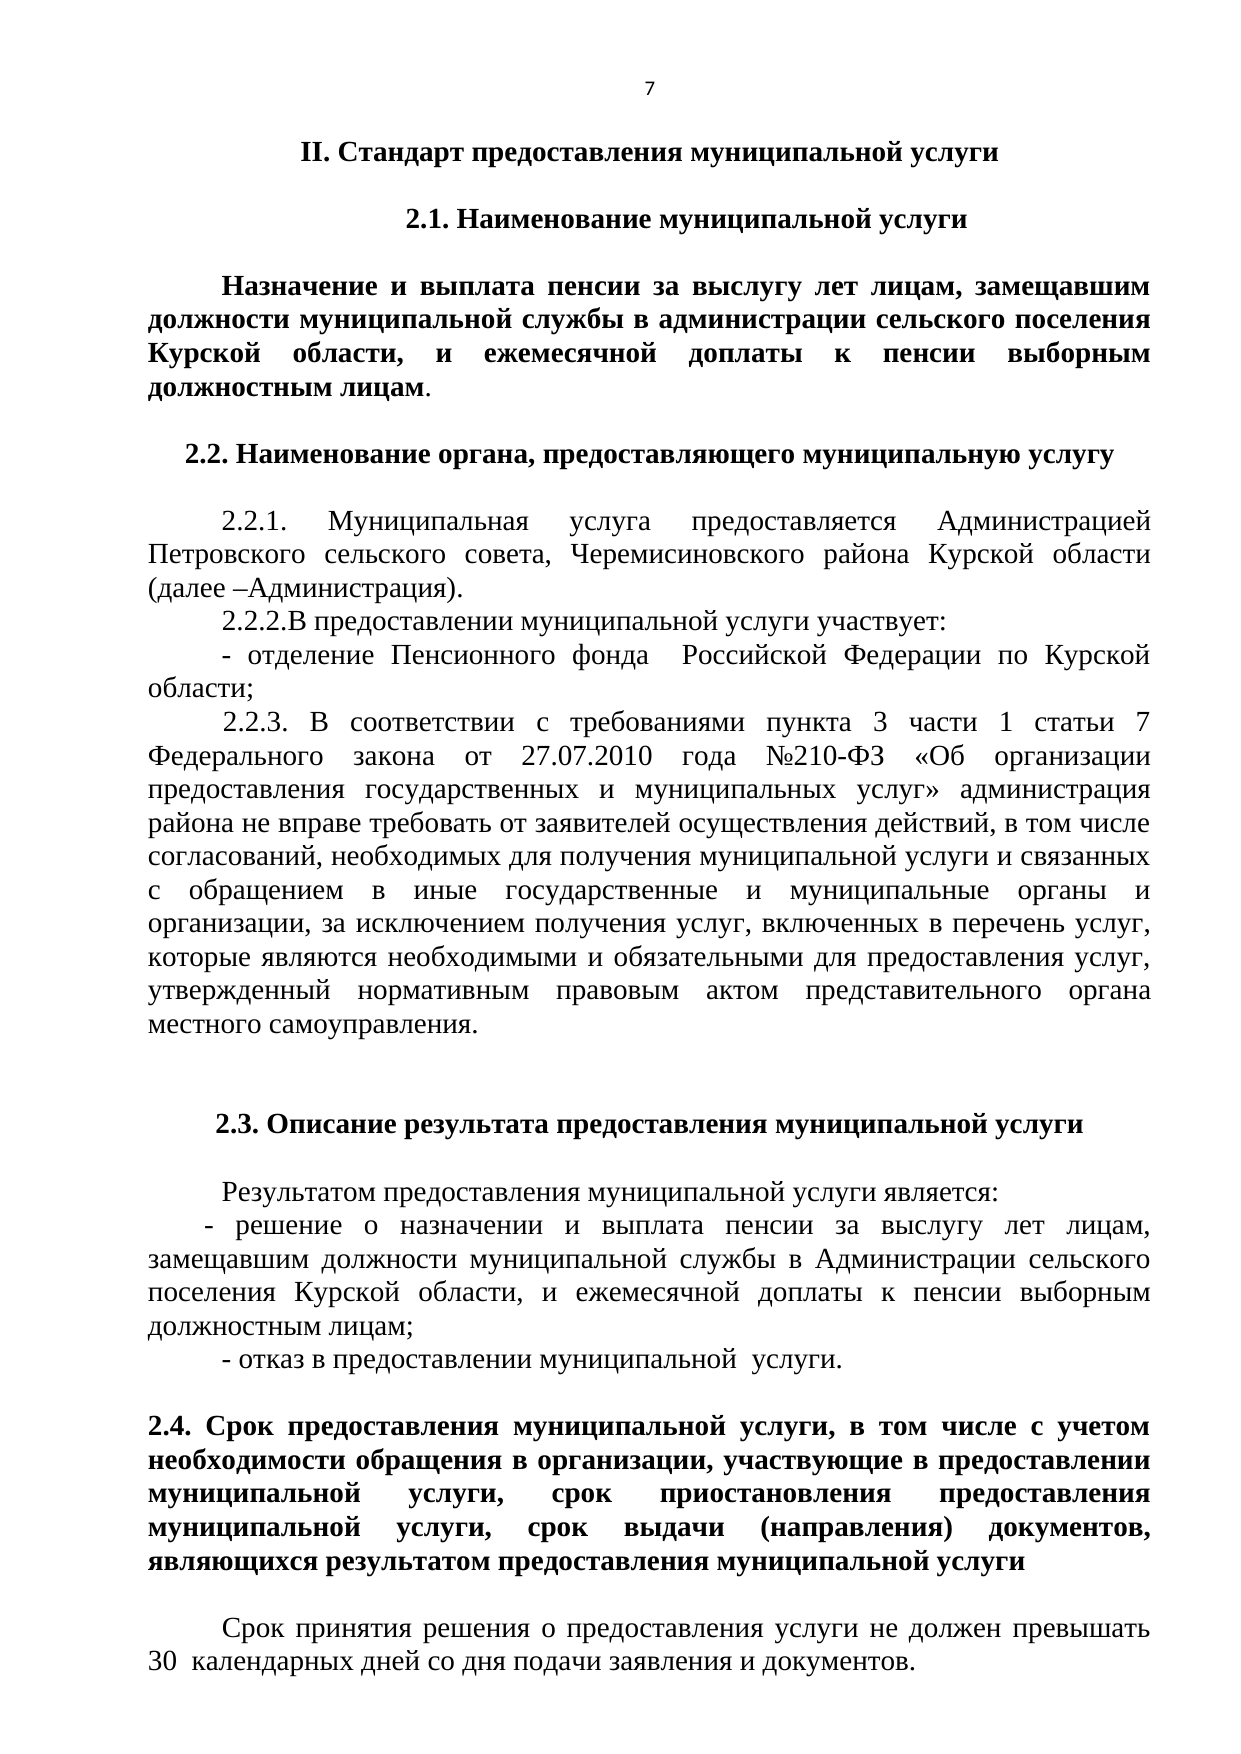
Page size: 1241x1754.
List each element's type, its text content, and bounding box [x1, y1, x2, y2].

text 2.2.3. В соответствии с требованиями пункта 3 части 1 статьи 7 Федерального закона от 27.07.2010 года №210-ФЗ «Об организации предоставления государственных и муниципальных услуг» администрация района не вправе требовать от заявителей осуществления действий, в том числе согласований, необходимых для получения муниципальной услуги и связанных с обращением в иные государственные и муниципальные органы и организации, за исключением получения услуг, включенных в перечень услуг, которые являются необходимыми и обязательными для предоставления услуг, утвержденный нормативным правовым актом представительного органа местного самоуправления. [148, 704, 1152, 1039]
text - отказ в предоставлении муниципальной услуги. [148, 1341, 1152, 1375]
text - решение о назначении и выплата пенсии за выслугу лет лицам, замещавшим должности муниципальной службы в Администрации сельского поселения Курской области, и ежемесячной доплаты к пенсии выборным должностным лицам; [148, 1207, 1152, 1341]
text 2.2.1. Муниципальная услуга предоставляется Администрацией Петровского сельского совета, Черемисиновского района Курской области (далее –Администрация). [148, 503, 1152, 603]
text 2.2.2.В предоставлении муниципальной услуги участвует: [148, 603, 1152, 637]
text 2.1. Наименование муниципальной услуги [148, 201, 1152, 234]
text Назначение и выплата пенсии за выслугу лет лицам, замещавшим должности муниципальной службы в администрации сельского поселения Курской области, и ежемесячной доплаты к пенсии выборным должностным лицам. [148, 268, 1152, 402]
text - отделение Пенсионного фонда Российской Федерации по Курской области; [148, 637, 1152, 704]
text II. Стандарт предоставления муниципальной услуги [148, 134, 1152, 167]
text 2.3. Описание результата предоставления муниципальной услуги [148, 1107, 1152, 1140]
text 2.4. Срок предоставления муниципальной услуги, в том числе с учетом необходимости обращения в организации, участвующие в предоставлении муниципальной услуги, срок приостановления предоставления муниципальной услуги, срок выдачи (направления) документов, являющихся результатом предоставления муниципальной услуги [148, 1408, 1152, 1576]
text Результатом предоставления муниципальной услуги является: [148, 1174, 1152, 1207]
text 2.2. Наименование органа, предоставляющего муниципальную услугу [148, 436, 1152, 469]
text Срок принятия решения о предоставления услуги не должен превышать 30 календарных дней со дня подачи заявления и документов. [148, 1610, 1152, 1677]
